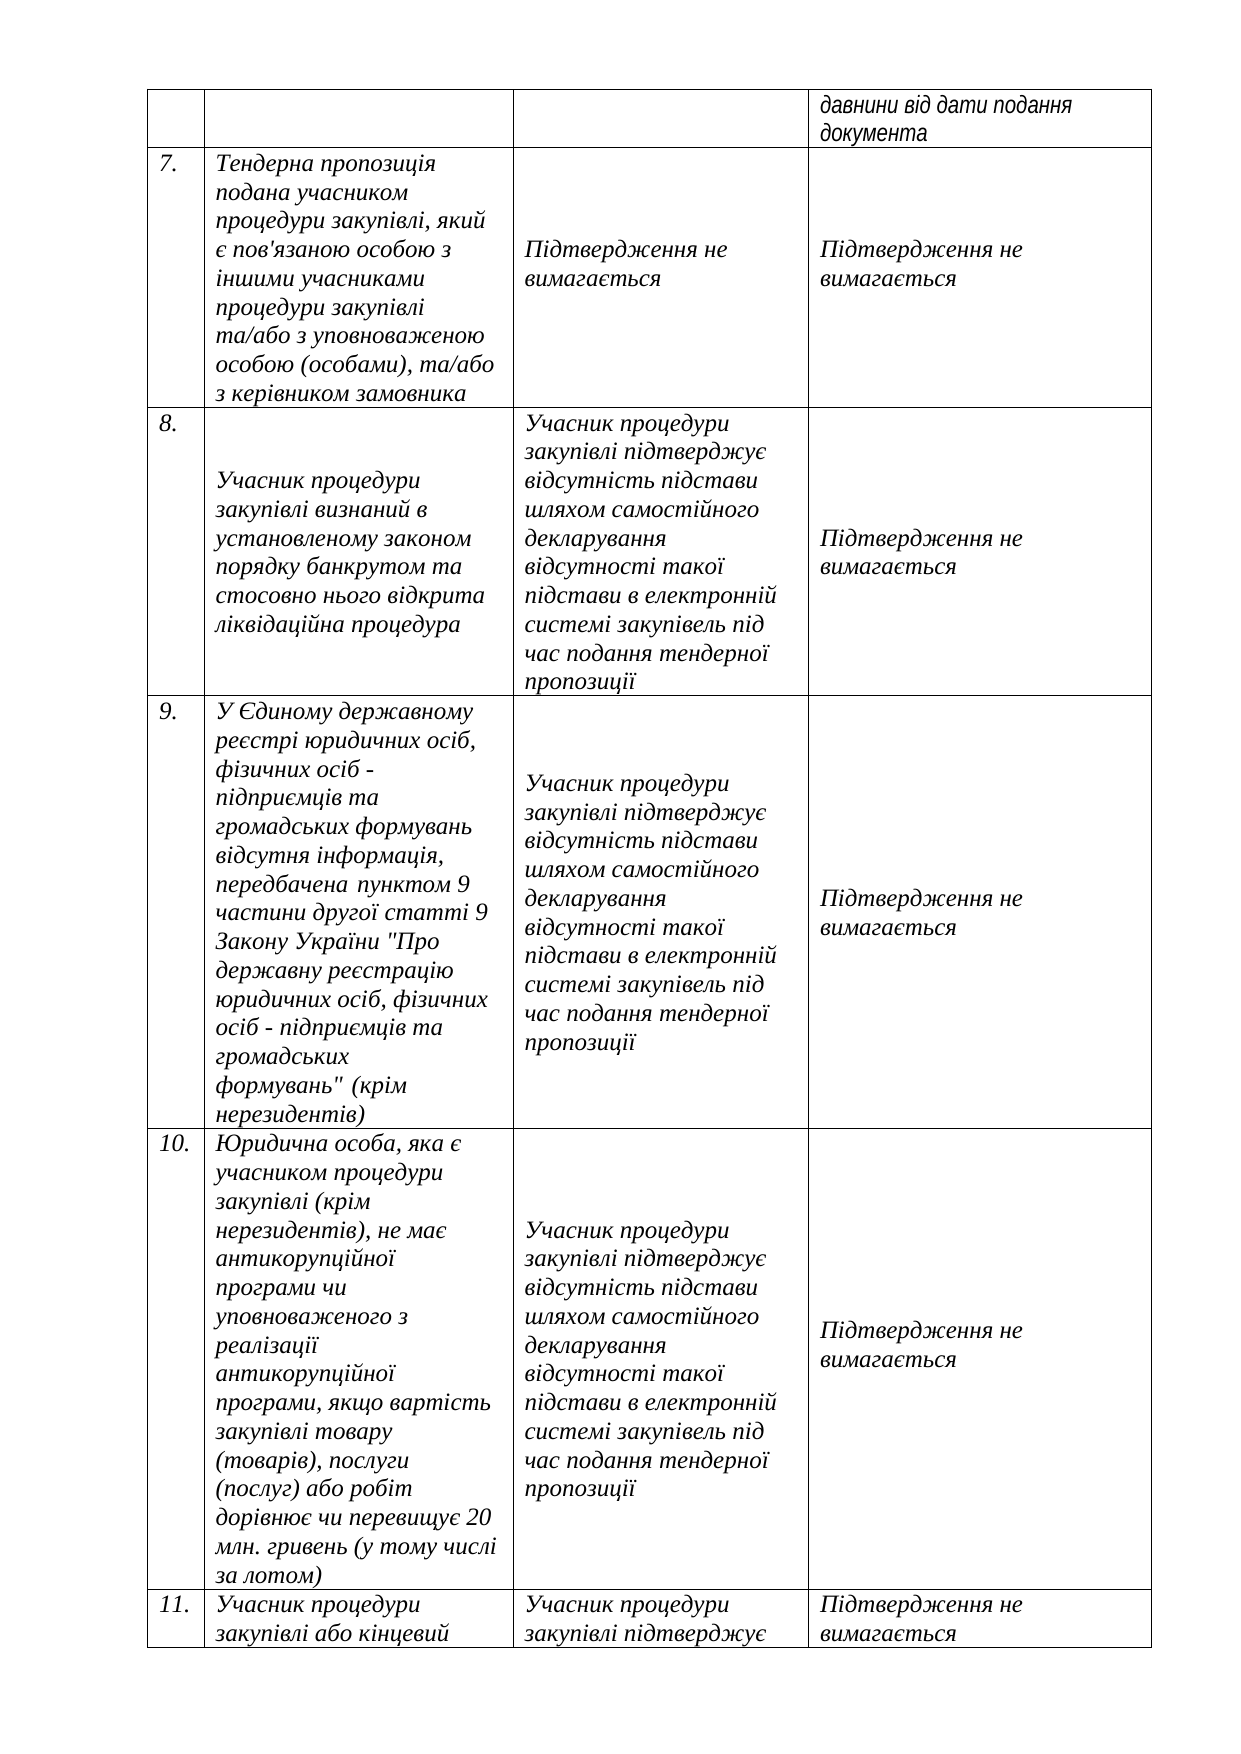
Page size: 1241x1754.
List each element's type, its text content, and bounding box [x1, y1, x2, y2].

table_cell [514, 90, 808, 147]
table_cell Тендерна пропозиція подана учасником процедури закупівлі, який є пов'язаною особою з іншими учасниками процедури закупівлі та/або з уповноваженою особою (особами), та/або з керівником замовника [205, 148, 513, 407]
table_cell 9. [148, 696, 204, 1127]
table_cell Підтвердження не вимагається [809, 1129, 1151, 1588]
table_cell 10. [148, 1129, 204, 1588]
table_cell Підтвердження не вимагається [809, 408, 1151, 695]
table_cell Учасник процедури закупівлі визнаний в установленому законом порядку банкрутом та стосовно нього відкрита ліквідаційна процедура [205, 408, 513, 695]
table_cell 7. [148, 148, 204, 407]
table_cell 6. [148, 90, 204, 147]
table_cell 11. [148, 1590, 204, 1647]
table_cell У Єдиному державному реєстрі юридичних осіб, фізичних осіб - підприємців та громадських формувань відсутня інформація, передбачена пунктом 9 частини другої статті 9 Закону України "Про державну реєстрацію юридичних осіб, фізичних осіб - підприємців та громадських формувань" (крім нерезидентів) [205, 696, 513, 1127]
table_cell Підтвердження не вимагається [809, 696, 1151, 1127]
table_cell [205, 90, 513, 147]
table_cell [205, 1590, 513, 1647]
table_cell Підтвердження не вимагається [514, 148, 808, 407]
table_cell 8. [148, 408, 204, 695]
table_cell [809, 90, 1151, 147]
table_cell Підтвердження не вимагається [809, 148, 1151, 407]
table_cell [514, 1590, 808, 1647]
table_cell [809, 1590, 1151, 1647]
table_cell Юридична особа, яка є учасником процедури закупівлі (крім нерезидентів), не має антикорупційної програми чи уповноваженого з реалізації антикорупційної програми, якщо вартість закупівлі товару (товарів), послуги (послуг) або робіт дорівнює чи перевищує 20 млн. гривень (у тому числі за лотом) [205, 1129, 513, 1588]
